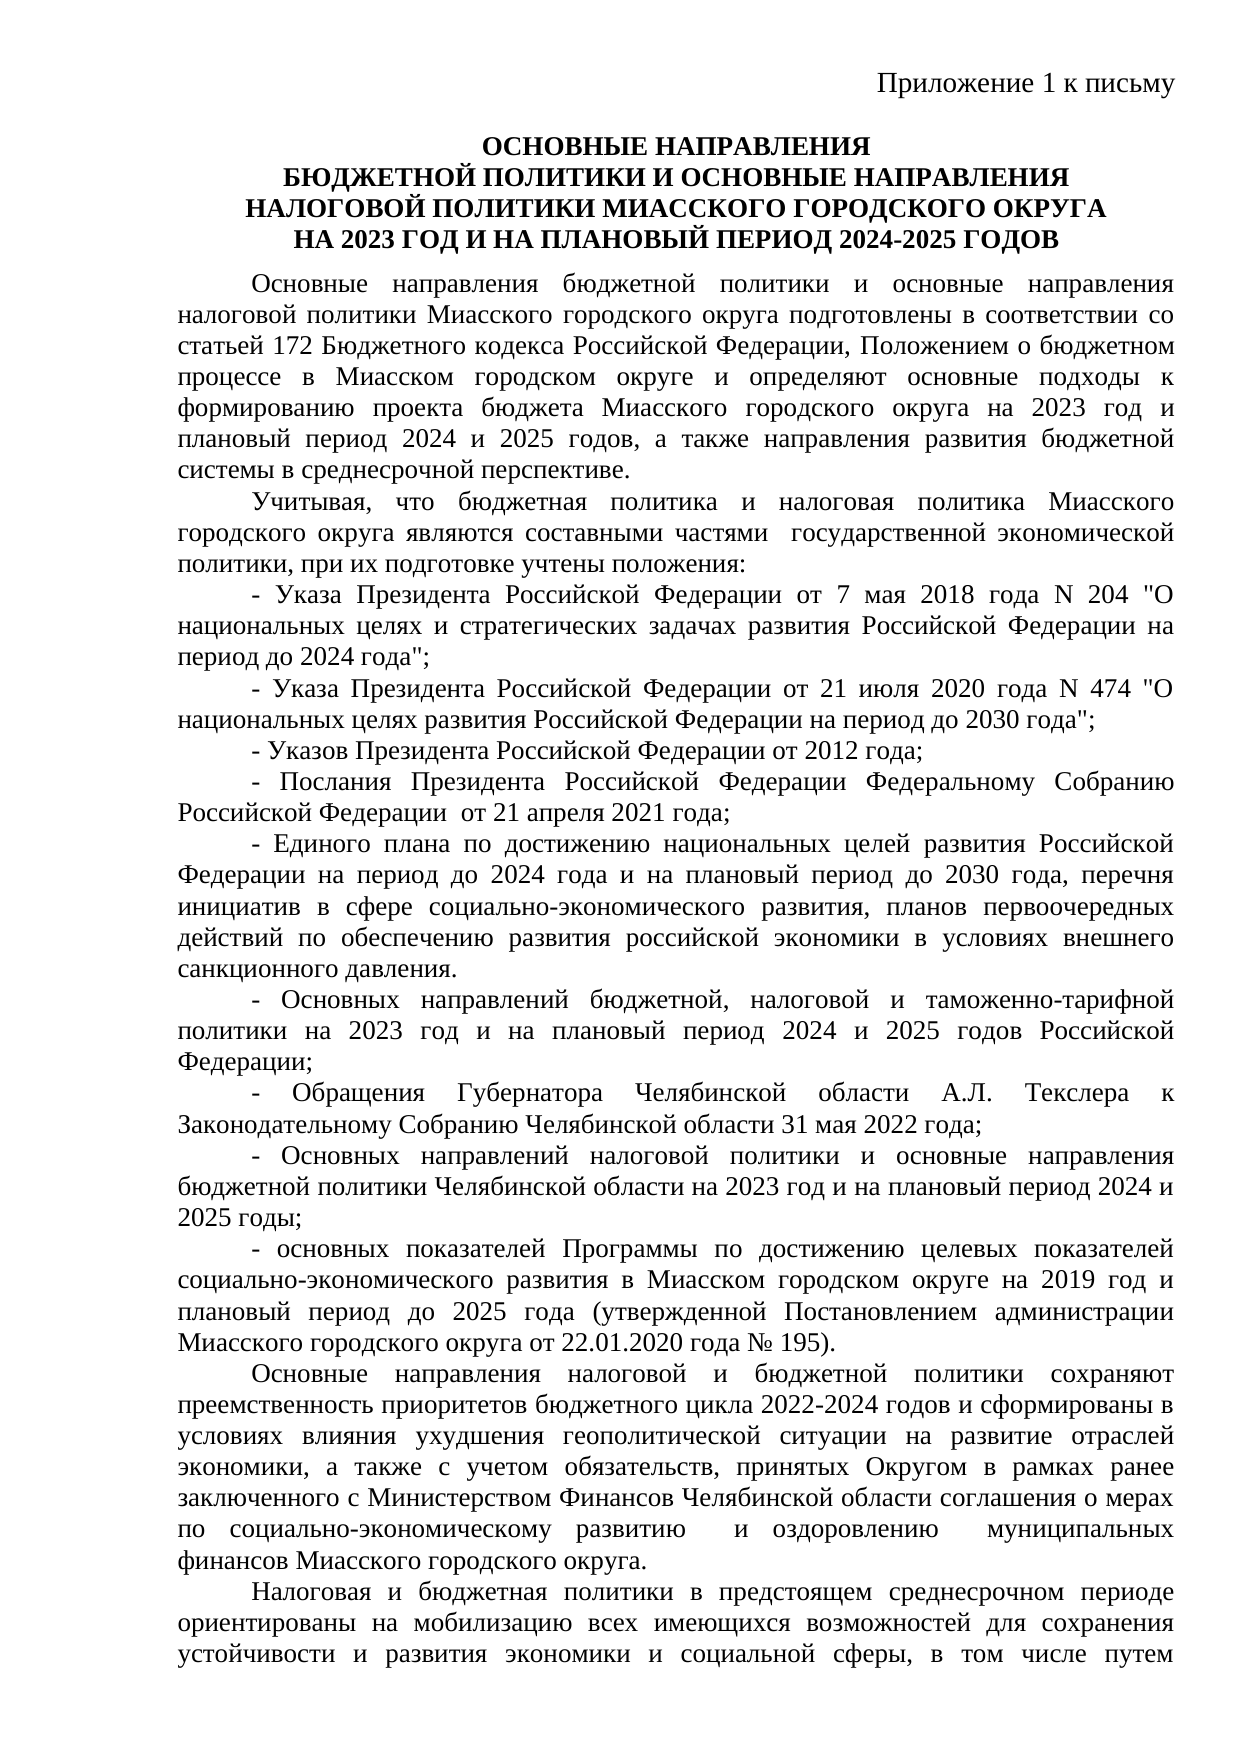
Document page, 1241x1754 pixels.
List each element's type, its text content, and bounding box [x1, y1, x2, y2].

text - Основных направлений налоговой политики и основные направления бюджетной политики Челябинской области на 2023 год и на плановый период 2024 и 2025 годы; [177, 1139, 1175, 1232]
text Основные направления бюджетной политики и основные направления налоговой политики Миасского городского округа подготовлены в соответствии со статьей 172 Бюджетного кодекса Российской Федерации, Положением о бюджетном процессе в Миасском городском округе и определяют основные подходы к формированию проекта бюджета Миасского городского округа на 2023 год и плановый период 2024 и 2025 годов, а также направления развития бюджетной системы в среднесрочной перспективе. [177, 267, 1175, 485]
text - Указов Президента Российской Федерации от 2012 года; [177, 734, 1175, 765]
text Приложение 1 к письму [177, 65, 1175, 98]
text - Обращения Губернатора Челябинской области А.Л. Текслера к Законодательному Собранию Челябинской области 31 мая 2022 года; [177, 1077, 1175, 1139]
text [177, 1575, 1175, 1668]
text - Указа Президента Российской Федерации от 7 мая 2018 года N 204 "О национальных целях и стратегических задачах развития Российской Федерации на период до 2024 года"; [177, 578, 1175, 672]
text - Единого плана по достижению национальных целей развития Российской Федерации на период до 2024 года и на плановый период до 2030 года, перечня инициатив в сфере социально-экономического развития, планов первоочередных действий по обеспечению развития российской экономики в условиях внешнего санкционного давления. [177, 827, 1175, 983]
text - основных показателей Программы по достижению целевых показателей социально-экономического развития в Миасском городском округе на 2019 год и плановый период до 2025 года (утвержденной Постановлением администрации Миасского городского округа от 22.01.2020 года № 195). [177, 1232, 1175, 1357]
text Основные направления налоговой и бюджетной политики сохраняют преемственность приоритетов бюджетного цикла 2022-2024 годов и сформированы в условиях влияния ухудшения геополитической ситуации на развитие отраслей экономики, а также с учетом обязательств, принятых Округом в рамках ранее заключенного с Министерством Финансов Челябинской области соглашения о мерах по социально-экономическому развитию и оздоровлению муниципальных финансов Миасского городского округа. [177, 1357, 1175, 1575]
text НА 2023 ГОД И НА ПЛАНОВЫЙ ПЕРИОД 2024-2025 ГОДОВ [177, 223, 1175, 254]
text БЮДЖЕТНОЙ ПОЛИТИКИ И ОСНОВНЫЕ НАПРАВЛЕНИЯ [177, 161, 1175, 192]
text - Указа Президента Российской Федерации от 21 июля 2020 года N 474 "О национальных целях развития Российской Федерации на период до 2030 года"; [177, 672, 1175, 734]
text - Основных направлений бюджетной, налоговой и таможенно-тарифной политики на 2023 год и на плановый период 2024 и 2025 годов Российской Федерации; [177, 983, 1175, 1077]
text НАЛОГОВОЙ ПОЛИТИКИ МИАССКОГО ГОРОДСКОГО ОКРУГА [177, 192, 1175, 223]
text - Послания Президента Российской Федерации Федеральному Собранию Российской Федерации от 21 апреля 2021 года; [177, 765, 1175, 827]
text ОСНОВНЫЕ НАПРАВЛЕНИЯ [177, 130, 1175, 161]
text Учитывая, что бюджетная политика и налоговая политика Миасского городского округа являются составными частями государственной экономической политики, при их подготовке учтены положения: [177, 485, 1175, 578]
